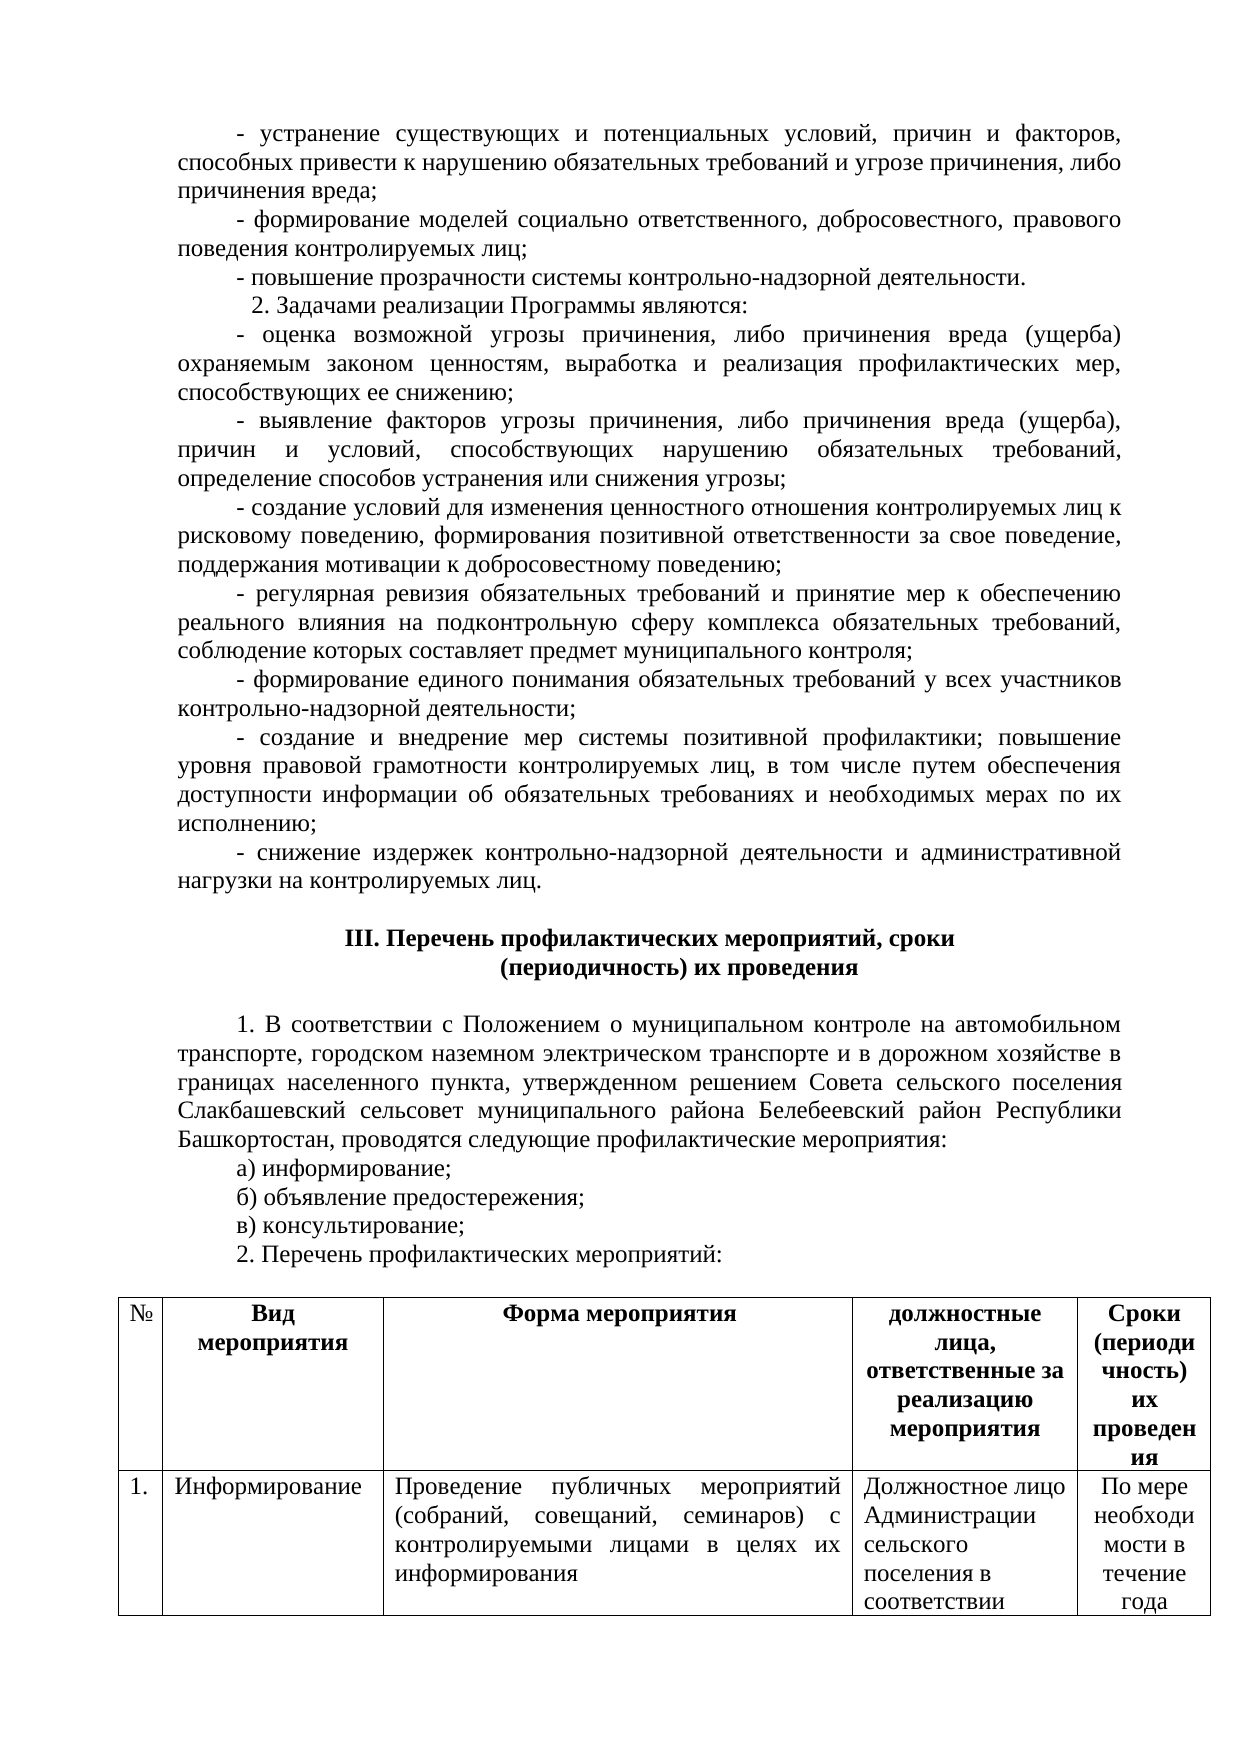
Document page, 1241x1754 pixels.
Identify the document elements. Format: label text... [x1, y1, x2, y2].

text 2. Задачами реализации Программы являются: [177, 291, 1122, 319]
text - создание условий для изменения ценностного отношения контролируемых лиц к рисковому поведению, формирования позитивной ответственности за свое поведение, поддержания мотивации к добросовестному поведению; [177, 492, 1122, 578]
text в) консультирование; [177, 1211, 1122, 1239]
text 1. В соответствии с Положением о муниципальном контроле на автомобильном транспорте, городском наземном электрическом транспорте и в дорожном хозяйстве в границах населенного пункта, утвержденном решением Совета сельского поселения Слакбашевский сельсовет муниципального района Белебеевский район Республики Башкортостан, проводятся следующие профилактические мероприятия: [177, 1009, 1122, 1153]
text - создание и внедрение мер системы позитивной профилактики; повышение уровня правовой грамотности контролируемых лиц, в том числе путем обеспечения доступности информации об обязательных требованиях и необходимых мерах по их исполнению; [177, 722, 1122, 837]
table_cell Информирование [163, 1471, 383, 1615]
text - формирование единого понимания обязательных требований у всех участников контрольно-надзорной деятельности; [177, 664, 1122, 722]
text - снижение издержек контрольно-надзорной деятельности и административной нагрузки на контролируемых лиц. [177, 837, 1122, 894]
text а) информирование; [177, 1153, 1122, 1182]
text - устранение существующих и потенциальных условий, причин и факторов, способных привести к нарушению обязательных требований и угрозе причинения, либо причинения вреда; [177, 118, 1122, 204]
table_cell 1. [119, 1471, 162, 1615]
text 2. Перечень профилактических мероприятий: [177, 1239, 1122, 1268]
text - формирование моделей социально ответственного, добросовестного, правового поведения контролируемых лиц; [177, 204, 1122, 262]
text - регулярная ревизия обязательных требований и принятие мер к обеспечению реального влияния на подконтрольную сферу комплекса обязательных требований, соблюдение которых составляет предмет муниципального контроля; [177, 578, 1122, 664]
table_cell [384, 1471, 852, 1615]
table_header должностные лица, ответственные за реализацию мероприятия [853, 1298, 1077, 1470]
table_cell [1078, 1471, 1210, 1615]
text - повышение прозрачности системы контрольно-надзорной деятельности. [177, 262, 1122, 291]
table_header Форма мероприятия [384, 1298, 852, 1470]
text б) объявление предостережения; [177, 1182, 1122, 1211]
table_header Сроки (периодичность) их проведения [1078, 1298, 1210, 1470]
table_header № [119, 1298, 162, 1470]
text - оценка возможной угрозы причинения, либо причинения вреда (ущерба) охраняемым законом ценностям, выработка и реализация профилактических мер, способствующих ее снижению; [177, 319, 1122, 406]
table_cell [853, 1471, 1077, 1615]
text - выявление факторов угрозы причинения, либо причинения вреда (ущерба), причин и условий, способствующих нарушению обязательных требований, определение способов устранения или снижения угрозы; [177, 406, 1122, 492]
text (периодичность) их проведения [177, 952, 1122, 981]
table_header Вид мероприятия [163, 1298, 383, 1470]
text III. Перечень профилактических мероприятий, сроки [177, 923, 1122, 952]
